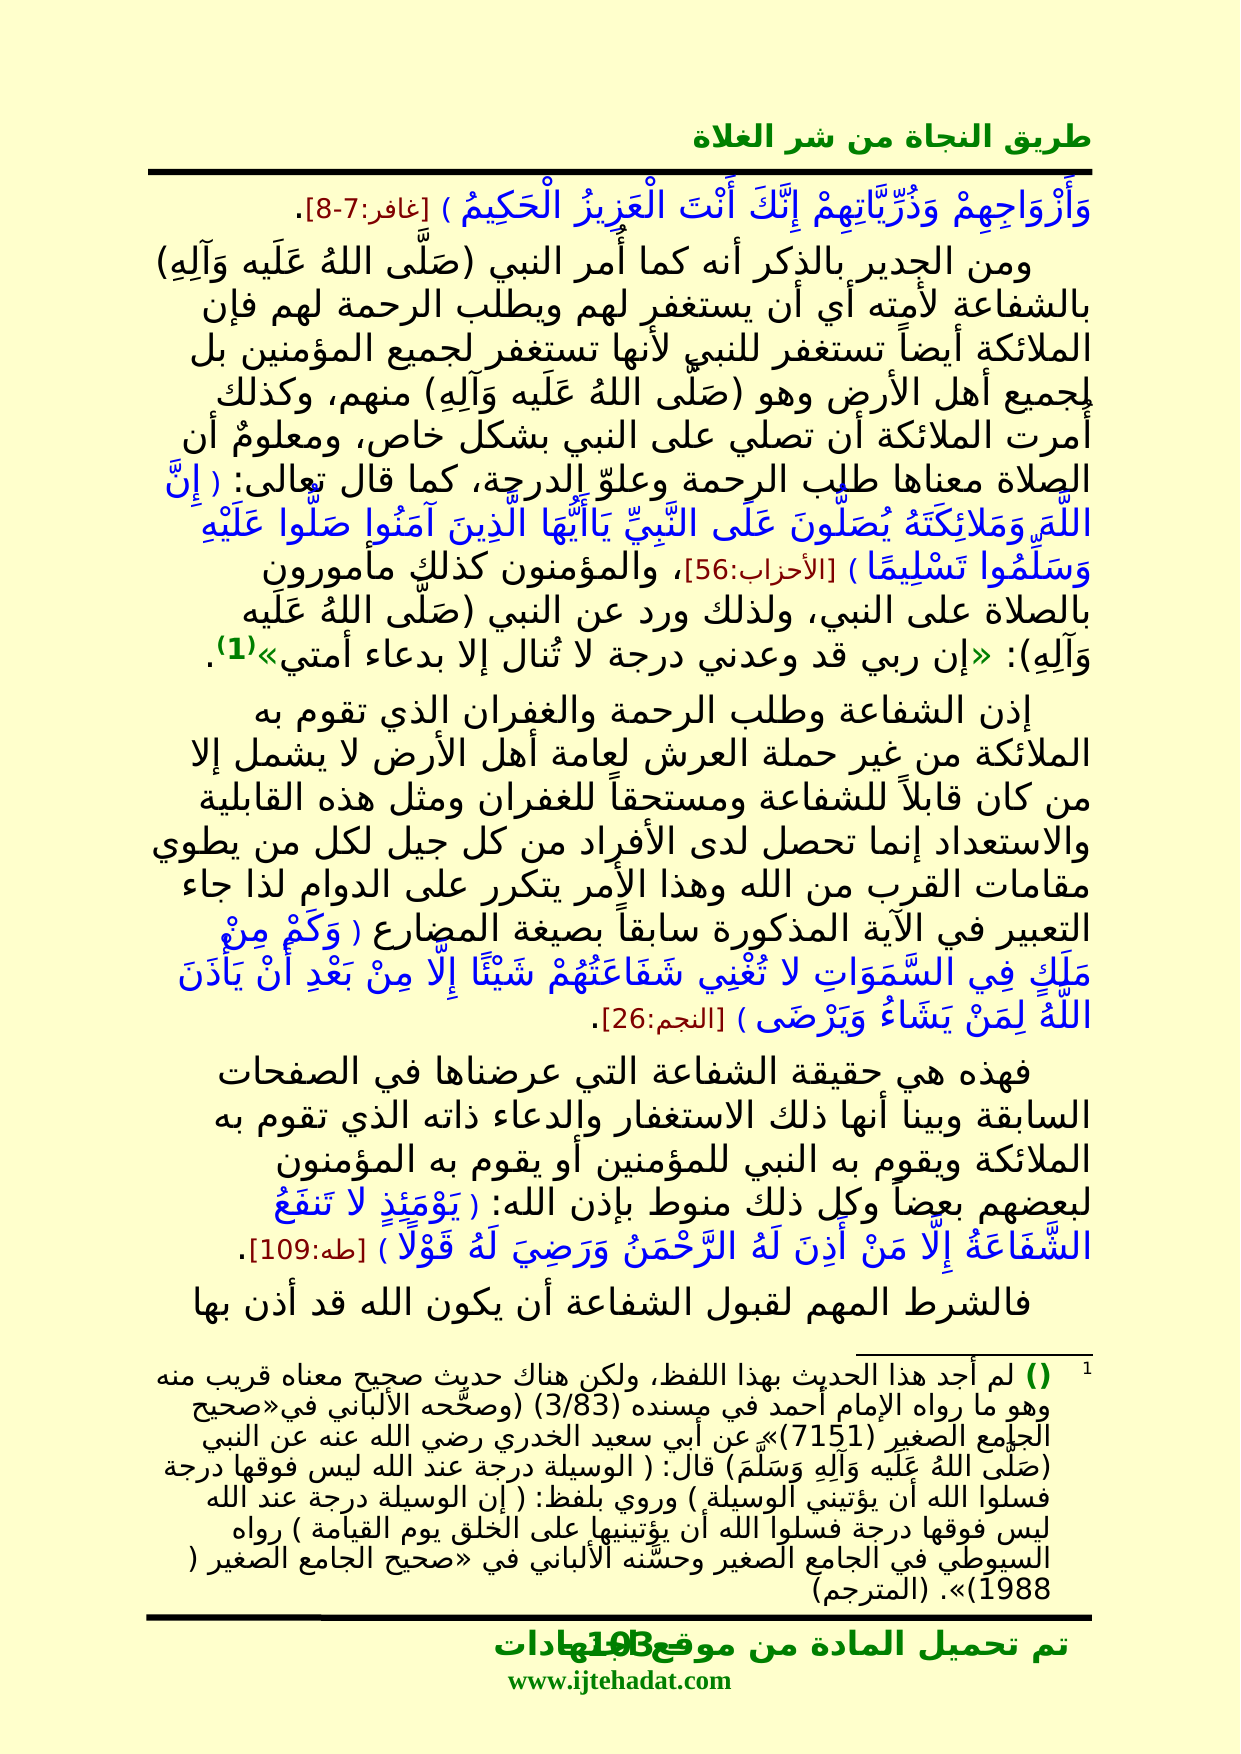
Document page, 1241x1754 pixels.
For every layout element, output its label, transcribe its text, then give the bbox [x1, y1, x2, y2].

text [148, 183, 1092, 227]
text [148, 1281, 1092, 1324]
text ومن الجدير بالذكر أنه كما أُمر النبي (صَلَّى اللهُ عَلَيه وَآلِهِ) بالشفاعة لأمته أي أن يستغفر لهم ويطلب الرحمة لهم فإن الملائكة أيضاً تستغفر للنبي لأنها تستغفر لجميع المؤمنين بل لجميع أهل الأرض وهو (صَلَّى اللهُ عَلَيه وَآلِهِ) منهم، وكذلك أُمرت الملائكة أن تصلي على النبي بشكل خاص، ومعلومٌ أن الصلاة معناها طلب الرحمة وعلوّ الدرجة، كما قال تعالى: ﴿ إِنَّ اللَّهَ وَمَلائِكَتَهُ يُصَلُّونَ عَلَى النَّبِيِّ يَاأَيُّهَا الَّذِينَ آمَنُوا صَلُّوا عَلَيْهِ وَسَلِّمُوا تَسْلِيمًا ﴾ [الأحزاب:56]، والمؤمنون كذلك مأمورون بالصلاة على النبي، ولذلك ورد عن النبي (صَلَّى اللهُ عَلَيه وَآلِهِ): «إن ربي قد وعدني درجة لا تُنال إلا بدعاء أمتي»(). [148, 239, 1092, 676]
text فهذه هي حقيقة الشفاعة التي عرضناها في الصفحات السابقة وبينا أنها ذلك الاستغفار والدعاء ذاته الذي تقوم به الملائكة ويقوم به النبي للمؤمنين أو يقوم به المؤمنون لبعضهم بعضاً وكل ذلك منوط بإذن الله: ﴿ يَوْمَئِذٍ لا تَنفَعُ الشَّفَاعَةُ إِلَّا مَنْ أَذِنَ لَهُ الرَّحْمَنُ وَرَضِيَ لَهُ قَوْلًا ﴾ [طه:109]. [148, 1050, 1092, 1268]
text إذن الشفاعة وطلب الرحمة والغفران الذي تقوم به الملائكة من غير حملة العرش لعامة أهل الأرض لا يشمل إلا من كان قابلاً للشفاعة ومستحقاً للغفران ومثل هذه القابلية والاستعداد إنما تحصل لدى الأفراد من كل جيل لكل من يطوي مقامات القرب من الله وهذا الأمر يتكرر على الدوام لذا جاء التعبير في الآية المذكورة سابقاً بصيغة المضارع ﴿ وَكَمْ مِنْ مَلَكٍ فِي السَّمَوَاتِ لا تُغْنِي شَفَاعَتُهُمْ شَيْئًا إِلَّا مِنْ بَعْدِ أَنْ يَأْذَنَ اللَّهُ لِمَنْ يَشَاءُ وَيَرْضَى ﴾ [النجم:26]. [148, 688, 1092, 1037]
